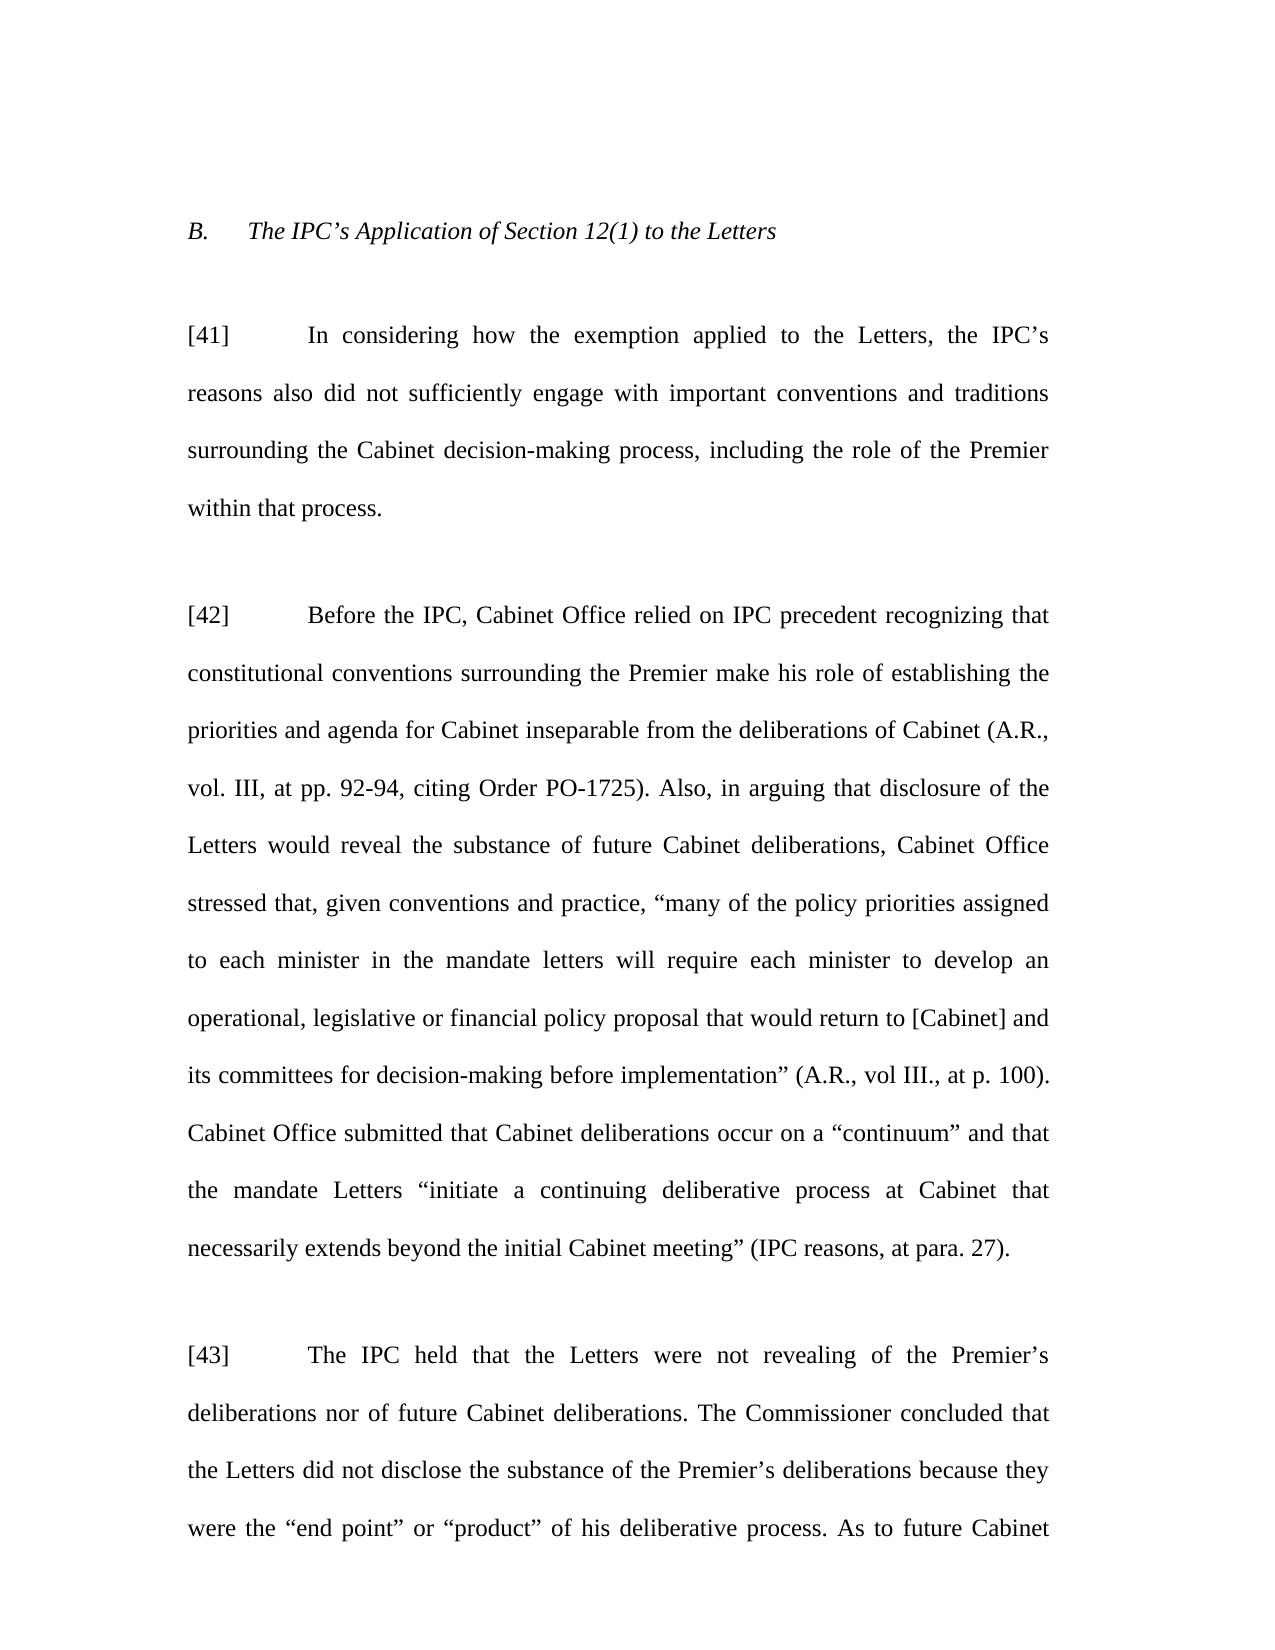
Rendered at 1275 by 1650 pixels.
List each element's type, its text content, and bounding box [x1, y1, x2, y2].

title The IPC’s Application of Section 12(1) to the Letters [187, 216, 1050, 245]
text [187, 1340, 1050, 1541]
text In considering how the exemption applied to the Letters, the IPC’s reasons also did not sufficiently engage with important conventions and traditions surrounding the Cabinet decision-making process, including the role of the Premier within that process. [187, 320, 1050, 521]
text Before the IPC, Cabinet Office relied on IPC precedent recognizing that constitutional conventions surrounding the Premier make his role of establishing the priorities and agenda for Cabinet inseparable from the deliberations of Cabinet (A.R., vol. III, at pp. 92-94, citing Order PO-1725). Also, in arguing that disclosure of the Letters would reveal the substance of future Cabinet deliberations, Cabinet Office stressed that, given conventions and practice, “many of the policy priorities assigned to each minister in the mandate letters will require each minister to develop an operational, legislative or financial policy proposal that would return to [Cabinet] and its committees for decision-making before implementation” (A.R., vol III., at p. 100). Cabinet Office submitted that Cabinet deliberations occur on a “continuum” and that the mandate Letters “initiate a continuing deliberative process at Cabinet that necessarily extends beyond the initial Cabinet meeting” (IPC reasons, at para. 27). [187, 600, 1050, 1261]
